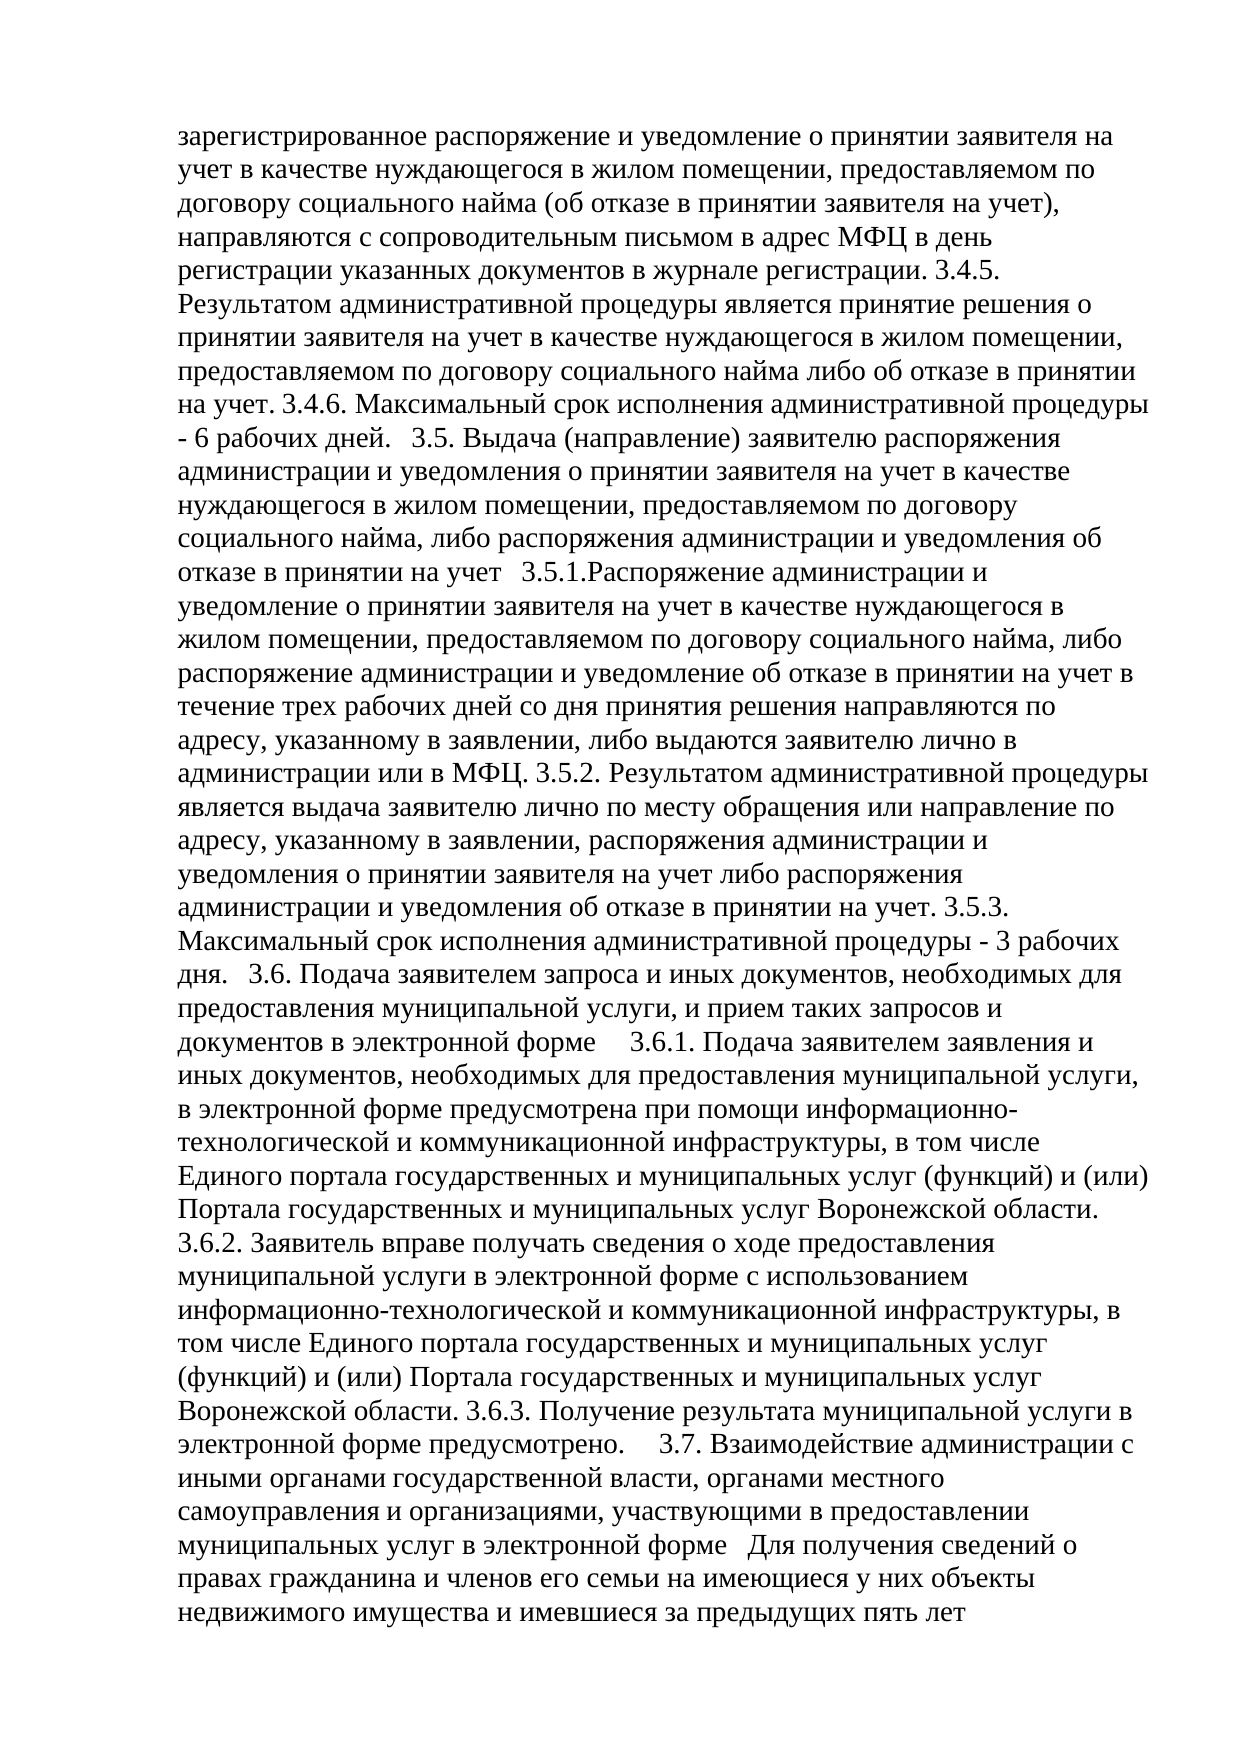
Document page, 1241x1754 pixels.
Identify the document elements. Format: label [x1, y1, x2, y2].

text [177, 118, 1152, 1627]
